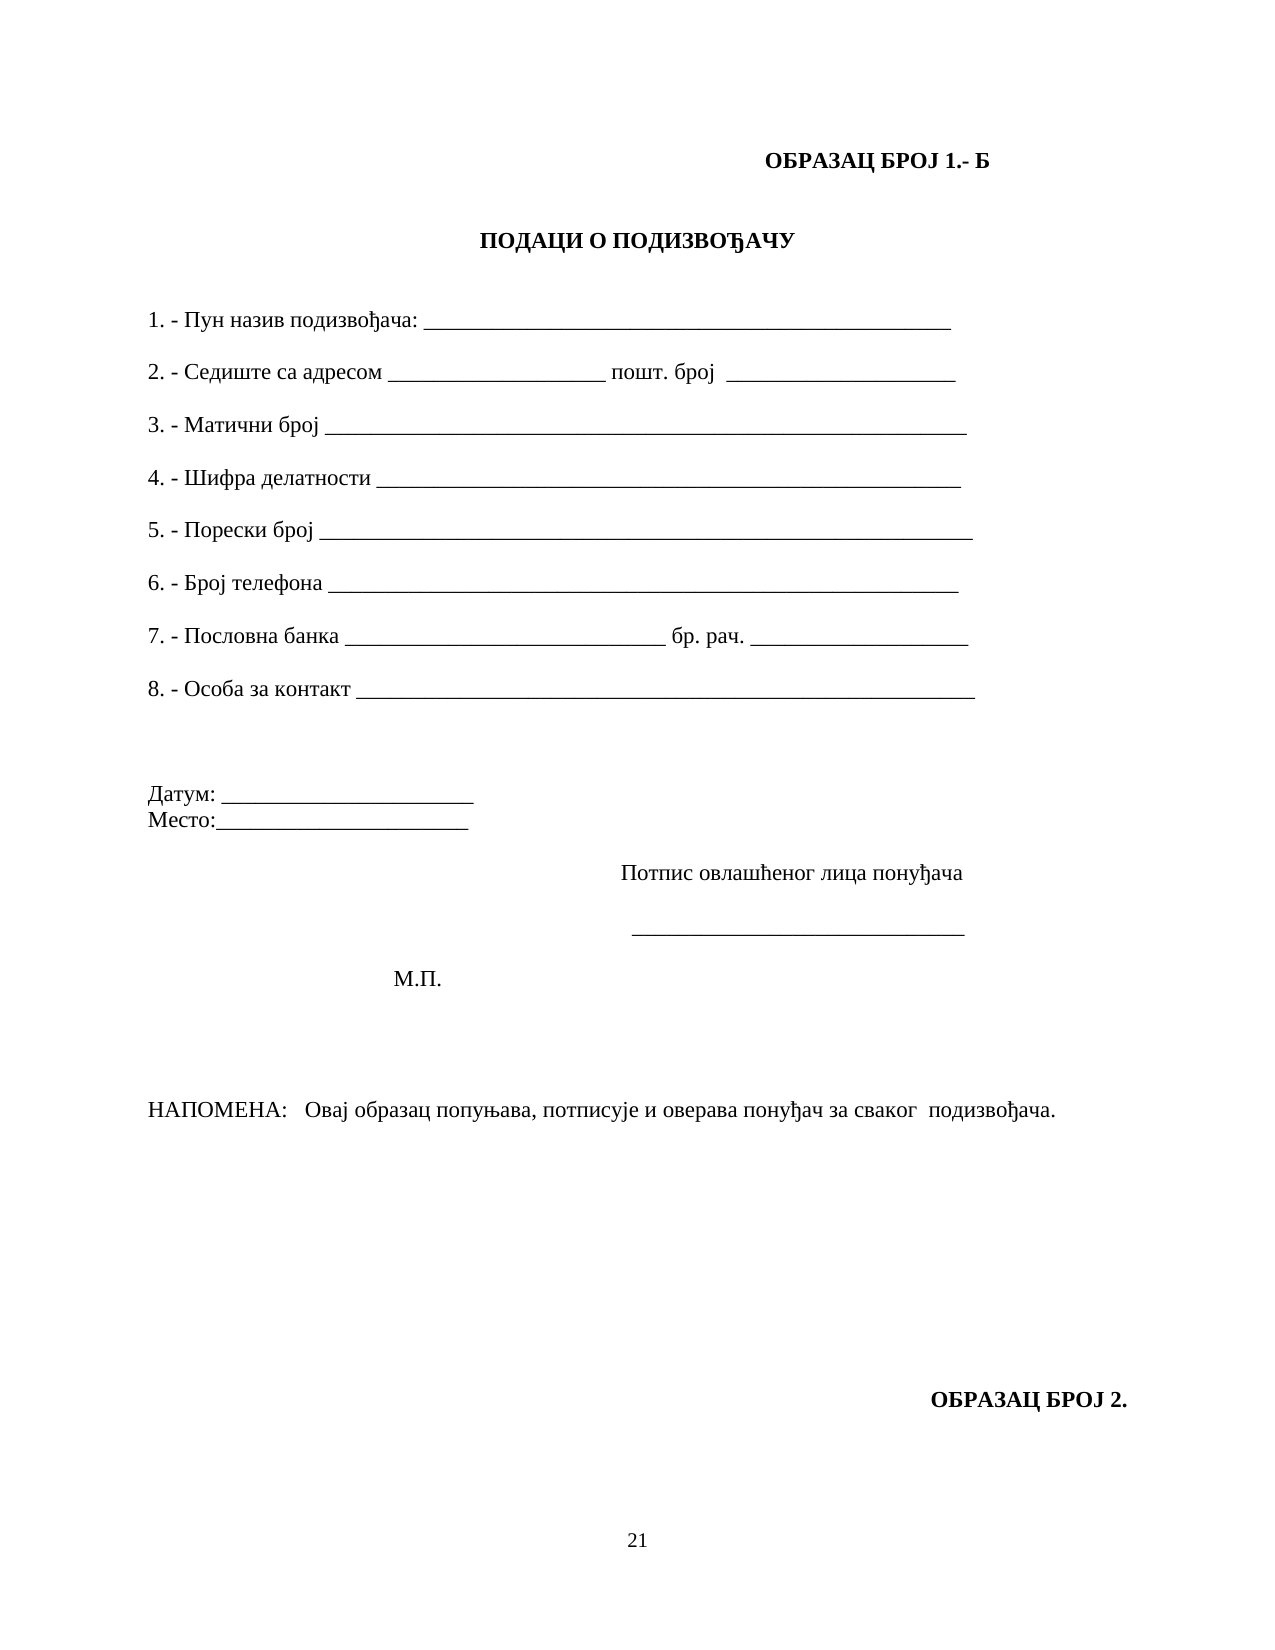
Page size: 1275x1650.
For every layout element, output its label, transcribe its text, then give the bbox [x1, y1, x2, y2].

text Потпис овлашћеног лица понуђача [148, 859, 1127, 886]
text 1. - Пун назив подизвођача: ______________________________________________ [148, 306, 1127, 332]
text 2. - Седиште са адресом ___________________ пошт. број ____________________ [148, 358, 1127, 385]
text ОБРАЗАЦ БРОЈ 2. [148, 1386, 1127, 1413]
text 4. - Шифра делатности ___________________________________________________ [148, 464, 1127, 490]
text 3. - Матични број ________________________________________________________ [148, 411, 1127, 437]
text ОБРАЗАЦ БРОЈ 1.- Б [148, 148, 1127, 174]
text 6. - Број телефона _______________________________________________________ [148, 569, 1127, 596]
text М.П. [148, 964, 1127, 991]
text 5. - Порески број _________________________________________________________ [148, 517, 1127, 543]
text Датум: ______________________ [148, 780, 1127, 806]
text 8. - Особа за контакт ______________________________________________________ [148, 675, 1127, 701]
text Место:______________________ [148, 806, 1127, 833]
text _____________________________ [148, 912, 1127, 938]
text 7. - Пословна банка ____________________________ бр. рач. ___________________ [148, 622, 1127, 648]
text ПОДАЦИ О ПОДИЗВОЂАЧУ [148, 227, 1127, 253]
text НАПОМЕНА: Овај образац попуњава, потписује и оверава понуђач за сваког подизвођача. [148, 1096, 1127, 1123]
